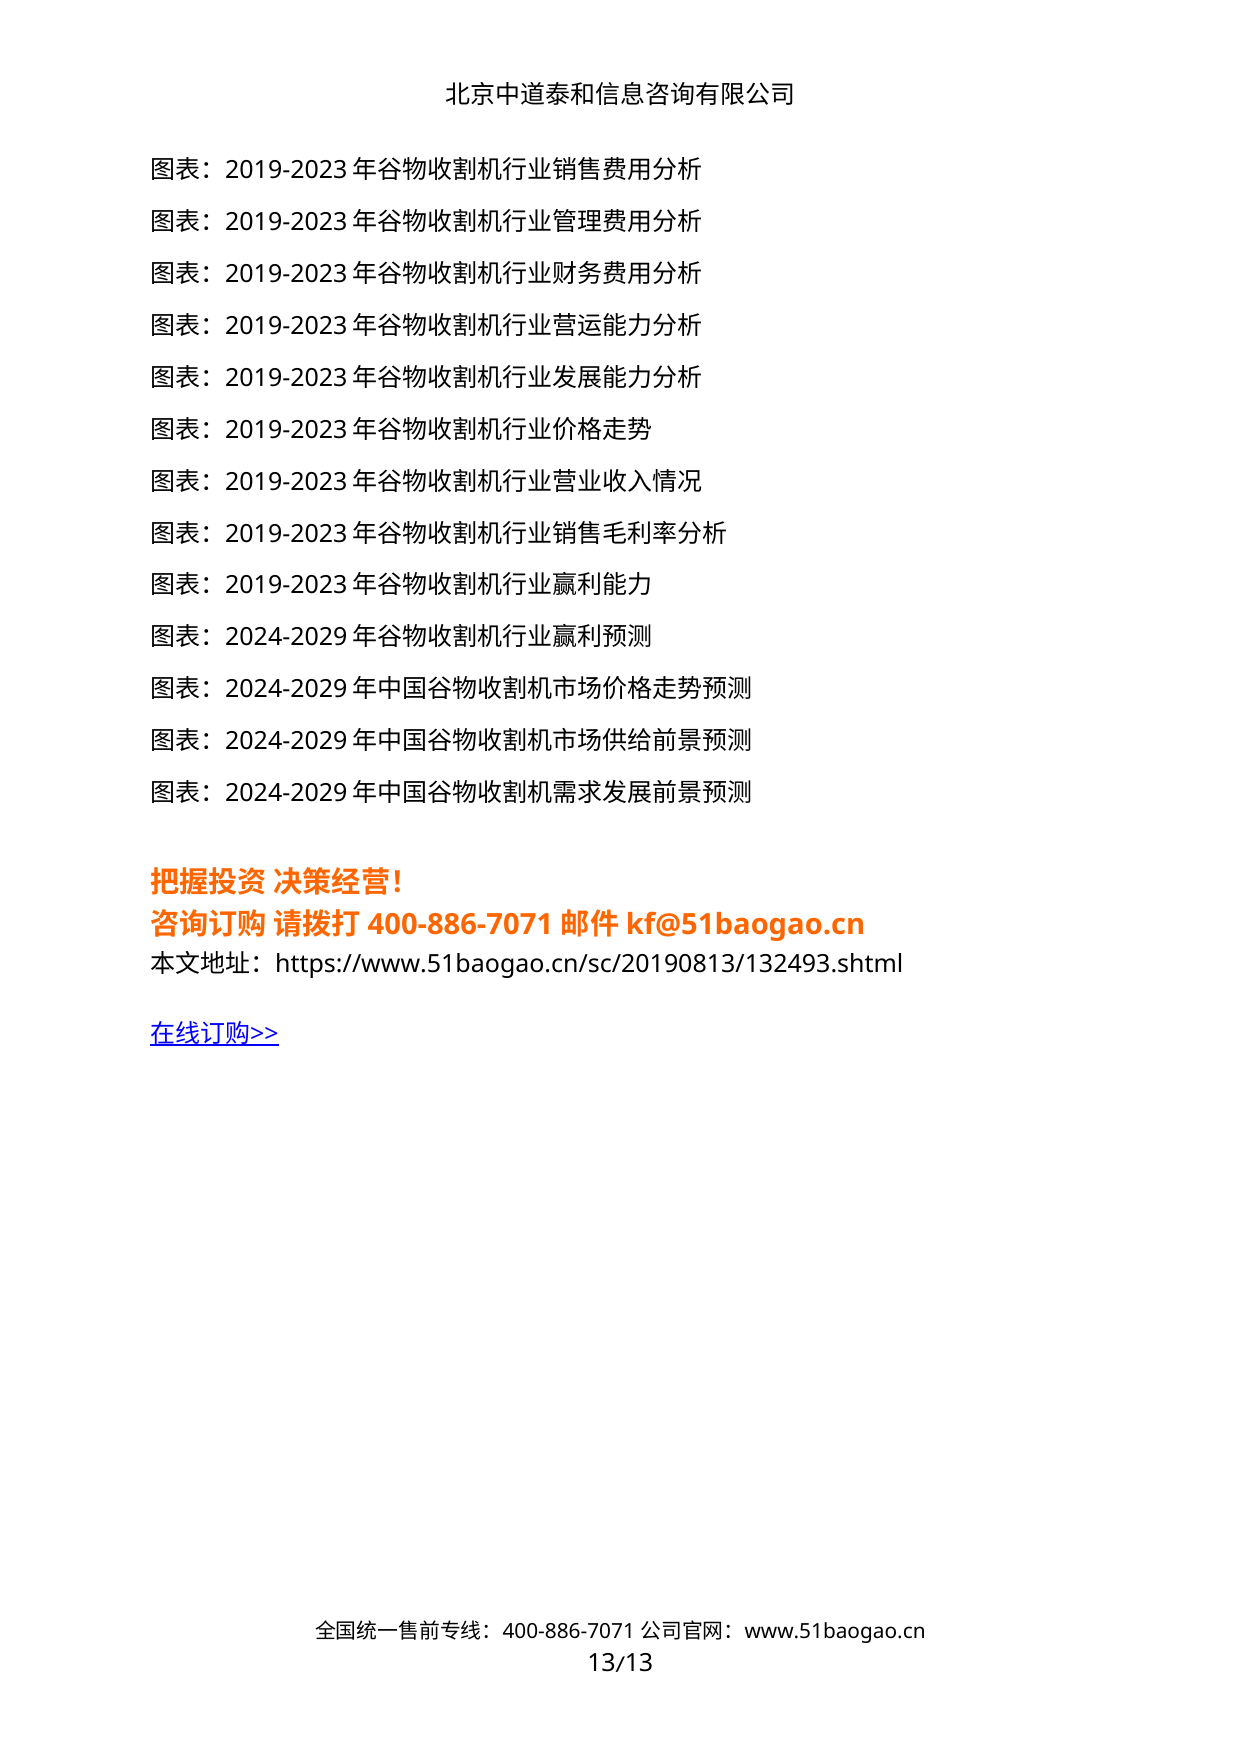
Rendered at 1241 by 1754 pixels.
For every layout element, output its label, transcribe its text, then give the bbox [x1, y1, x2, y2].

text 把握投资 决策经营！咨询订购 请拨打 400-886-7071 邮件 kf@51baogao.cn本文地址：https://www.51baogao.cn/sc/20190813/132493.shtml [150, 824, 1090, 979]
text 图表：2019-2023年谷物收割机行业价格走势 [150, 409, 1090, 446]
text 图表：2019-2023年谷物收割机行业营业收入情况 [150, 461, 1090, 497]
text 图表：2024-2029年中国谷物收割机需求发展前景预测 [150, 772, 1090, 809]
text 图表：2024-2029年中国谷物收割机市场供给前景预测 [150, 721, 1090, 757]
text 图表：2019-2023年谷物收割机行业财务费用分析 [150, 254, 1090, 290]
text 图表：2019-2023年谷物收割机行业销售费用分析 [150, 150, 1090, 186]
text 图表：2019-2023年谷物收割机行业营运能力分析 [150, 306, 1090, 342]
text 图表：2019-2023年谷物收割机行业销售毛利率分析 [150, 513, 1090, 549]
text 图表：2019-2023年谷物收割机行业赢利能力 [150, 565, 1090, 601]
text 图表：2024-2029年谷物收割机行业赢利预测 [150, 617, 1090, 653]
text 图表：2024-2029年中国谷物收割机市场价格走势预测 [150, 669, 1090, 705]
text 图表：2019-2023年谷物收割机行业发展能力分析 [150, 357, 1090, 394]
text 在线订购>> [150, 979, 1090, 1050]
text 图表：2019-2023年谷物收割机行业管理费用分析 [150, 202, 1090, 238]
